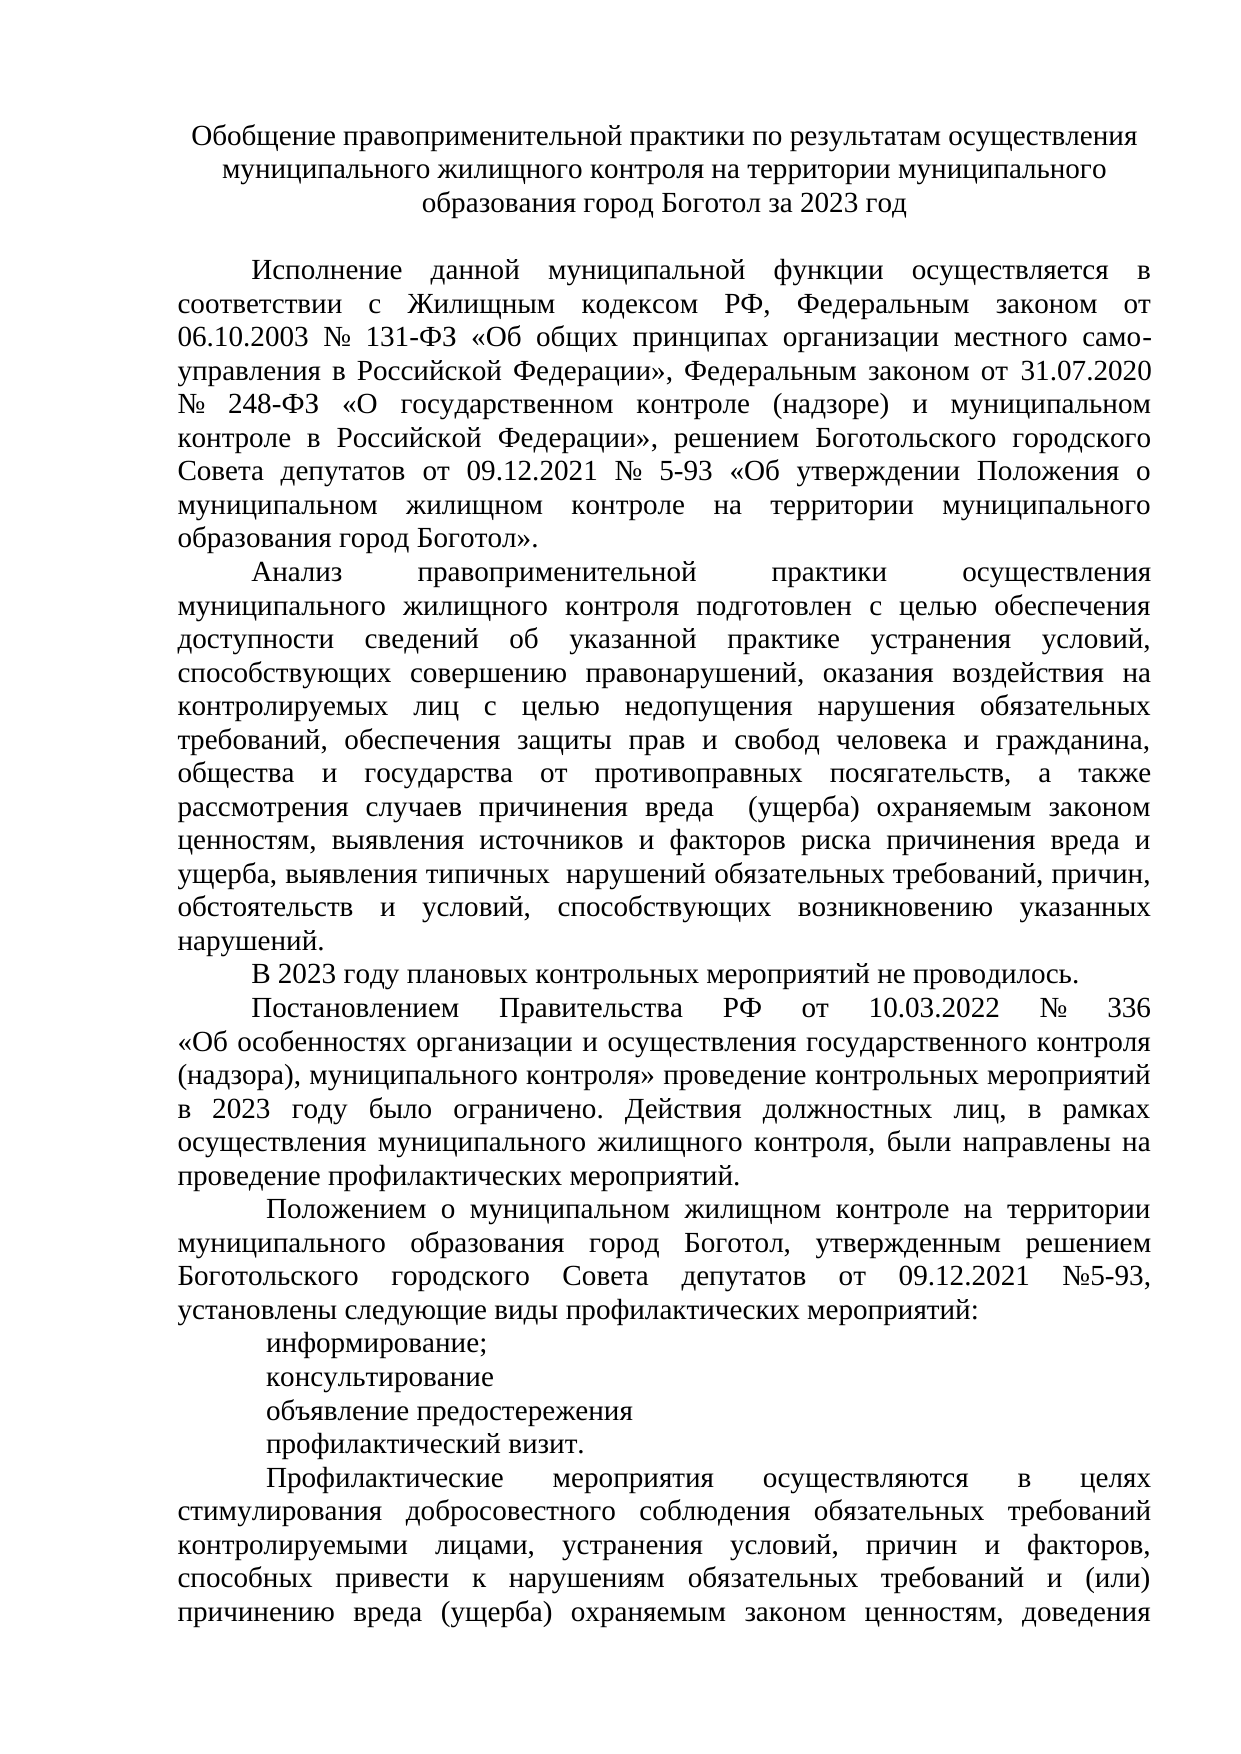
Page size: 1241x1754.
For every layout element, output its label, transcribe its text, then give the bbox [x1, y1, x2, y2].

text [177, 1460, 1152, 1627]
text Постановлением Правительства РФ от 10.03.2022 № 336 «Об особенностях организации и осуществления государственного контроля (надзора), муниципального контроля» проведение контрольных мероприятий в 2023 году было ограничено. Действия должностных лиц, в рамках осуществления муниципального жилищного контроля, были направлены на проведение профилактических мероприятий. [177, 990, 1152, 1191]
text информирование; [177, 1326, 1152, 1359]
text объявление предостережения [177, 1393, 1152, 1426]
text Анализ правоприменительной практики осуществления муниципального жилищного контроля подготовлен с целью обеспечения доступности сведений об указанной практике устранения условий, способствующих совершению правонарушений, оказания воздействия на контролируемых лиц с целью недопущения нарушения обязательных требований, обеспечения защиты прав и свобод человека и гражданина, общества и государства от противоправных посягательств, а также рассмотрения случаев причинения вреда (ущерба) охраняемым законом ценностям, выявления источников и факторов риска причинения вреда и ущерба, выявления типичных нарушений обязательных требований, причин, обстоятельств и условий, способствующих возникновению указанных нарушений. [177, 554, 1152, 957]
text Исполнение данной муниципальной функции осуществляется в соответствии с Жилищным кодексом РФ, Федеральным законом от 06.10.2003 № 131-ФЗ «Об общих принципах организации местного самоуправления в Российской Федерации», Федеральным законом от 31.07.2020 № 248-ФЗ «О государственном контроле (надзоре) и муниципальном контроле в Российской Федерации», решением Боготольского городского Совета депутатов от 09.12.2021 № 5-93 «Об утверждении Положения о муниципальном жилищном контроле на территории муниципального образования город Боготол». [177, 252, 1152, 554]
text Положением о муниципальном жилищном контроле на территории муниципального образования город Боготол, утвержденным решением Боготольского городского Совета депутатов от 09.12.2021 №5-93, установлены следующие виды профилактических мероприятий: [177, 1191, 1152, 1326]
text консультирование [177, 1359, 1152, 1393]
text Обобщение правоприменительной практики по результатам осуществления муниципального жилищного контроля на территории муниципального образования город Боготол за 2023 год [177, 118, 1152, 219]
text профилактический визит. [177, 1426, 1152, 1460]
text В 2023 году плановых контрольных мероприятий не проводилось. [177, 957, 1152, 990]
